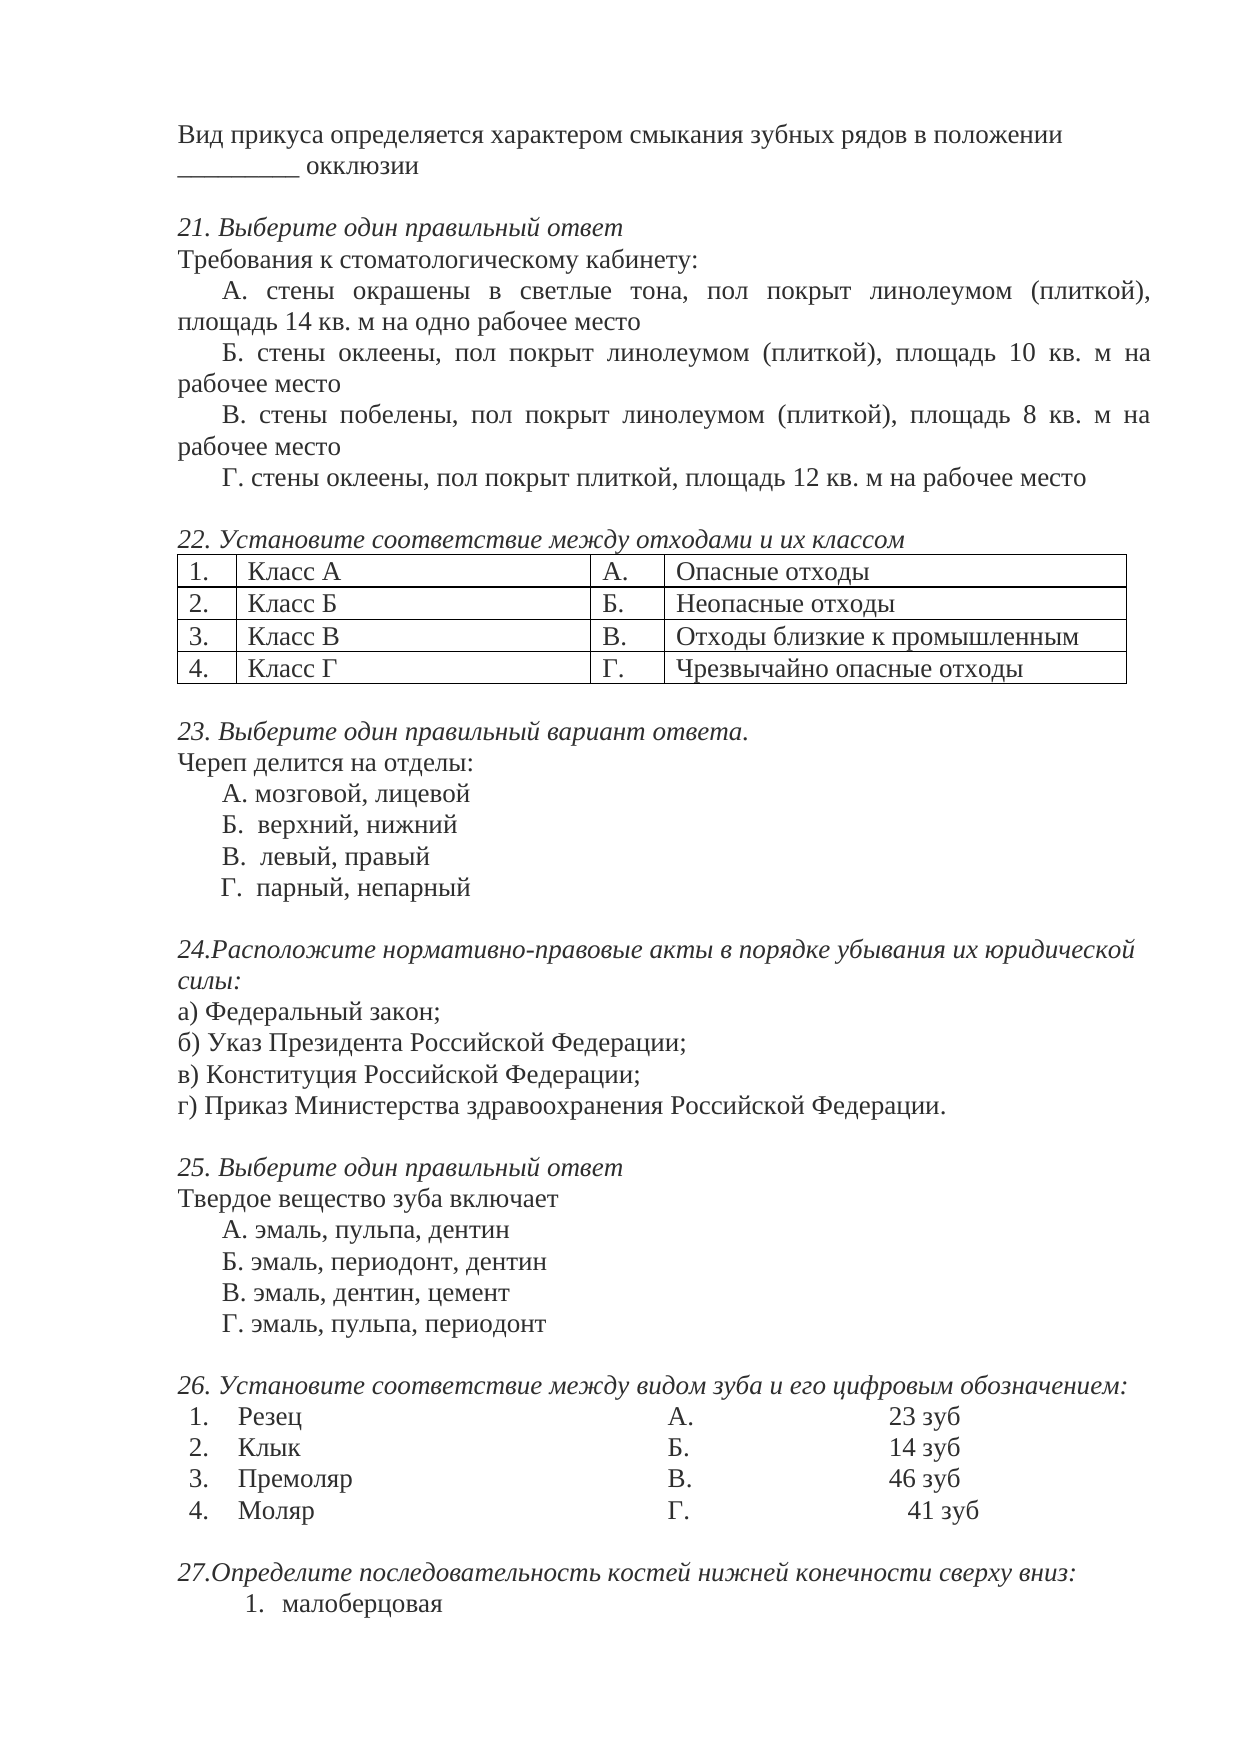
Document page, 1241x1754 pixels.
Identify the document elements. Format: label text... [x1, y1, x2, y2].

text 21. Выберите один правильный ответ [177, 212, 1152, 243]
table_cell 2. [177, 1431, 226, 1463]
table_cell 2. [178, 588, 236, 618]
text г) Приказ Министерства здравоохранения Российской Федерации. [177, 1089, 1152, 1120]
text А. мозговой, лицевой [177, 777, 1152, 808]
text А. эмаль, пульпа, дентин [177, 1213, 1152, 1244]
table_cell Б. [656, 1431, 717, 1463]
table_cell Неопасные отходы [665, 588, 1126, 618]
text Б. эмаль, периодонт, дентин [177, 1244, 1152, 1276]
text 24.Расположите нормативно-правовые акты в порядке убывания их юридической силы: [177, 933, 1152, 995]
table_header Опасные отходы [665, 555, 1126, 586]
text в) Конституция Российской Федерации; [177, 1058, 1152, 1089]
text 25. Выберите один правильный ответ [177, 1151, 1152, 1182]
text В. левый, правый [177, 840, 1152, 871]
table_cell Г. [656, 1494, 717, 1525]
table_cell Класс Б [237, 588, 590, 618]
text Г. парный, непарный [177, 871, 1152, 902]
table_cell 14 зуб [717, 1431, 1132, 1463]
table_cell Б. [591, 588, 664, 618]
table_cell 41 зуб [717, 1494, 1132, 1525]
text Г. эмаль, пульпа, периодонт [177, 1307, 1152, 1338]
table_cell 4. [177, 1494, 226, 1525]
table_header А. [591, 555, 664, 586]
table_cell 4. [178, 652, 236, 683]
text Г. стены оклеены, пол покрыт плиткой, площадь 12 кв. м на рабочее место [222, 461, 1152, 492]
text В. стены побелены, пол покрыт линолеумом (плиткой), площадь 8 кв. м на рабочее место [177, 398, 1152, 461]
table_cell 3. [178, 620, 236, 651]
text Череп делится на отделы: [177, 746, 1152, 777]
text 27.Определите последовательность костей нижней конечности сверху вниз: [177, 1556, 1152, 1587]
text Б. верхний, нижний [177, 808, 1152, 840]
table_cell Г. [591, 652, 664, 683]
text Требования к стоматологическому кабинету: [177, 243, 1152, 274]
table_cell Чрезвычайно опасные отходы [665, 652, 1126, 683]
text В. эмаль, дентин, цемент [177, 1276, 1152, 1307]
table_cell 3. [177, 1463, 226, 1494]
table_cell Премоляр [226, 1463, 656, 1494]
table_header Резец [226, 1400, 656, 1431]
text А. стены окрашены в светлые тона, пол покрыт линолеумом (плиткой), площадь 14 кв. м на одно рабочее место [177, 274, 1152, 336]
table_cell В. [656, 1463, 717, 1494]
table_cell Класс Г [237, 652, 590, 683]
table_header 23 зуб [717, 1400, 1132, 1431]
table_cell Отходы близкие к промышленным [665, 620, 1126, 651]
table_cell В. [591, 620, 664, 651]
text 22. Установите соответствие между отходами и их классом [177, 523, 1152, 554]
text Вид прикуса определяется характером смыкания зубных рядов в положении _________ окклюзии [177, 118, 1152, 180]
table_cell Моляр [226, 1494, 656, 1525]
table_cell Клык [226, 1431, 656, 1463]
table_header А. [656, 1400, 717, 1431]
text 23. Выберите один правильный вариант ответа. [177, 715, 1152, 746]
text Твердое вещество зуба включает [177, 1182, 1152, 1213]
text 26. Установите соответствие между видом зуба и его цифровым обозначением: [177, 1369, 1152, 1400]
text б) Указ Президента Российской Федерации; [177, 1027, 1152, 1058]
text Б. стены оклеены, пол покрыт линолеумом (плиткой), площадь 10 кв. м на рабочее место [177, 336, 1152, 398]
list малоберцовая [244, 1587, 1152, 1618]
table_cell Класс В [237, 620, 590, 651]
table_header 1. [178, 555, 236, 586]
table_cell 46 зуб [717, 1463, 1132, 1494]
table_header Класс А [237, 555, 590, 586]
table_header 1. [177, 1400, 226, 1431]
text а) Федеральный закон; [177, 995, 1152, 1027]
